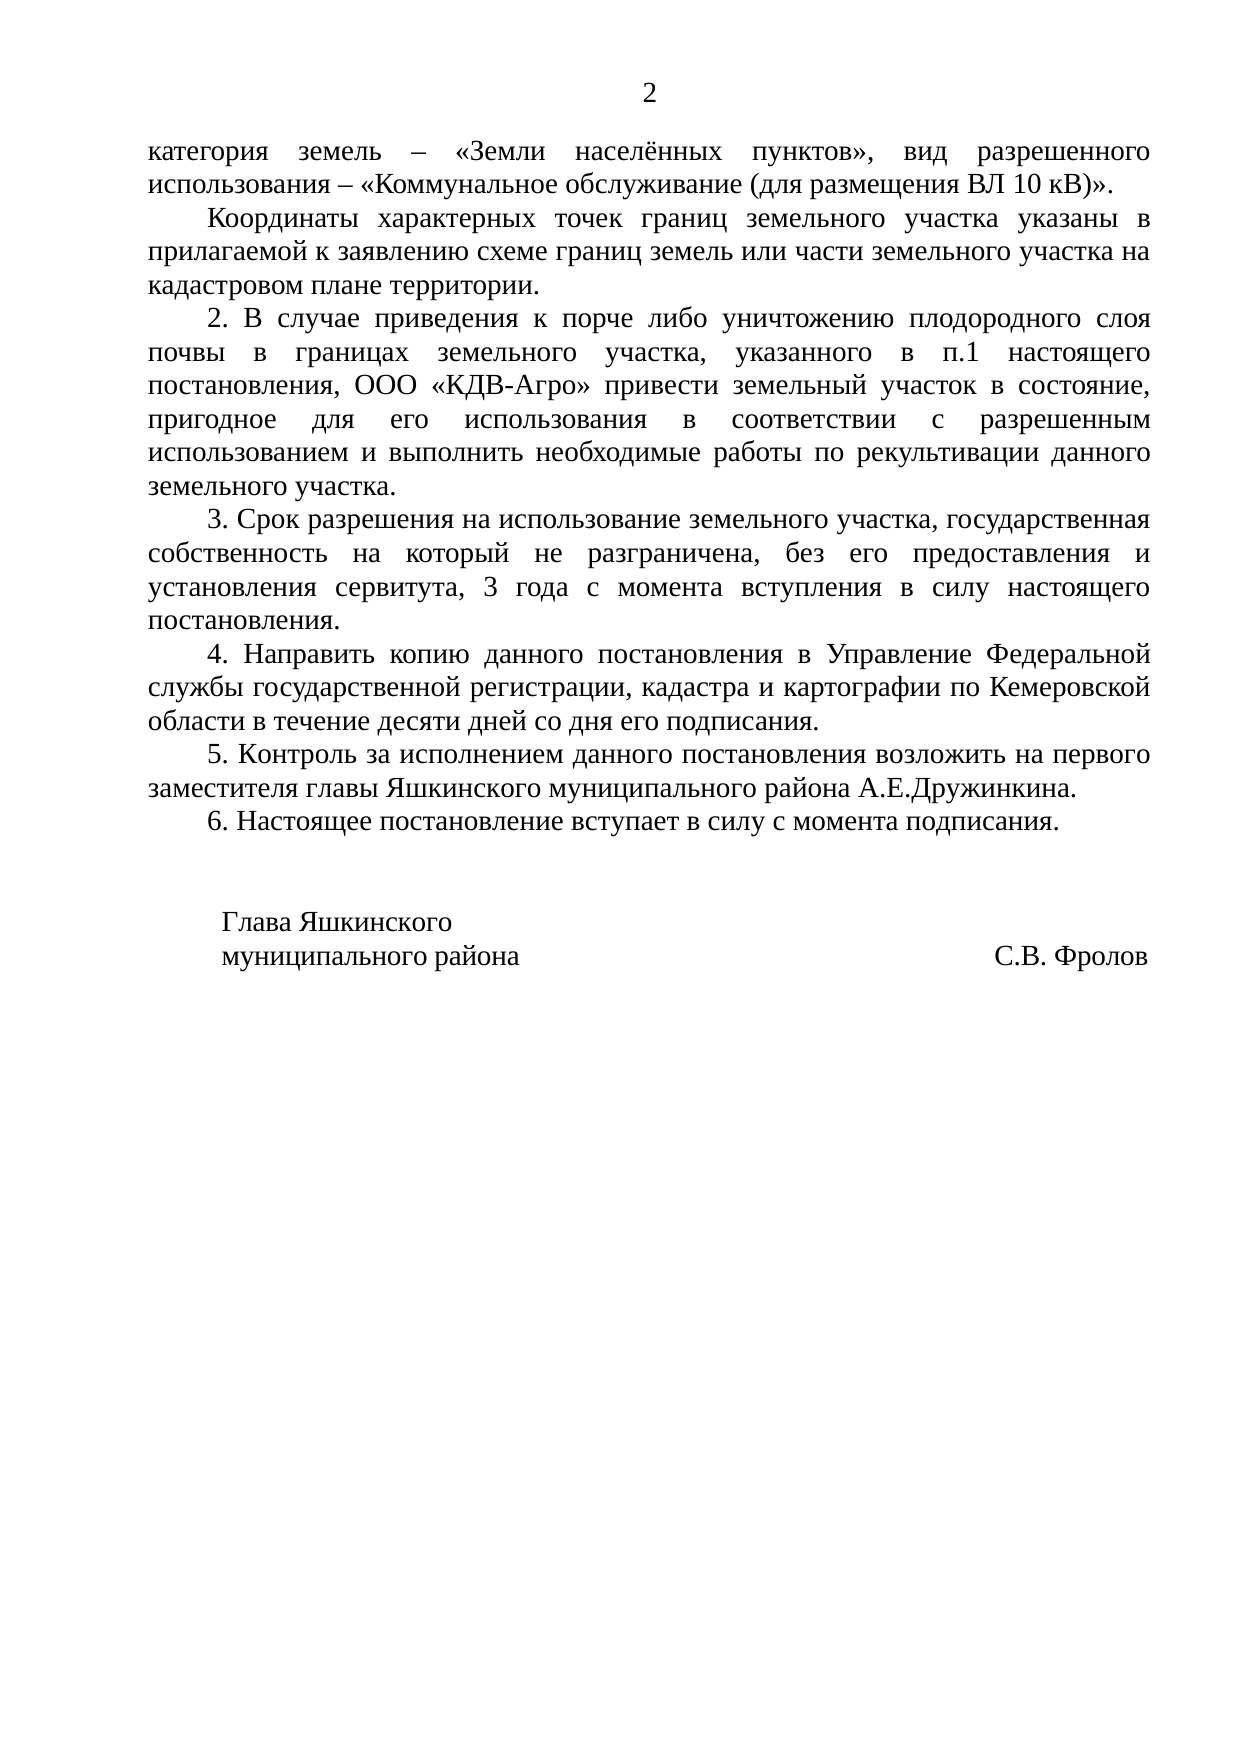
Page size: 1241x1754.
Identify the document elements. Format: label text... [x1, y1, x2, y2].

text 5. Контроль за исполнением данного постановления возложить на первого заместителя главы Яшкинского муниципального района А.Е.Дружинкина. [148, 736, 1152, 803]
text муниципального района С.В. Фролов [148, 938, 1152, 971]
text 4. Направить копию данного постановления в Управление Федеральной службы государственной регистрации, кадастра и картографии по Кемеровской области в течение десяти дней со дня его подписания. [148, 636, 1152, 736]
text 2. В случае приведения к порче либо уничтожению плодородного слоя почвы в границах земельного участка, указанного в п.1 настоящего постановления, ООО «КДВ-Агро» привести земельный участок в состояние, пригодное для его использования в соответствии с разрешенным использованием и выполнить необходимые работы по рекультивации данного земельного участка. [148, 300, 1152, 502]
text 3. Срок разрешения на использование земельного участка, государственная собственность на который не разграничена, без его предоставления и установления сервитута, 3 года с момента вступления в силу настоящего постановления. [148, 502, 1152, 636]
text 6. Настоящее постановление вступает в силу с момента подписания. [148, 803, 1152, 837]
text Глава Яшкинского [148, 904, 1152, 938]
text Координаты характерных точек границ земельного участка указаны в прилагаемой к заявлению схеме границ земель или части земельного участка на кадастровом плане территории. [148, 200, 1152, 300]
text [148, 133, 1152, 200]
